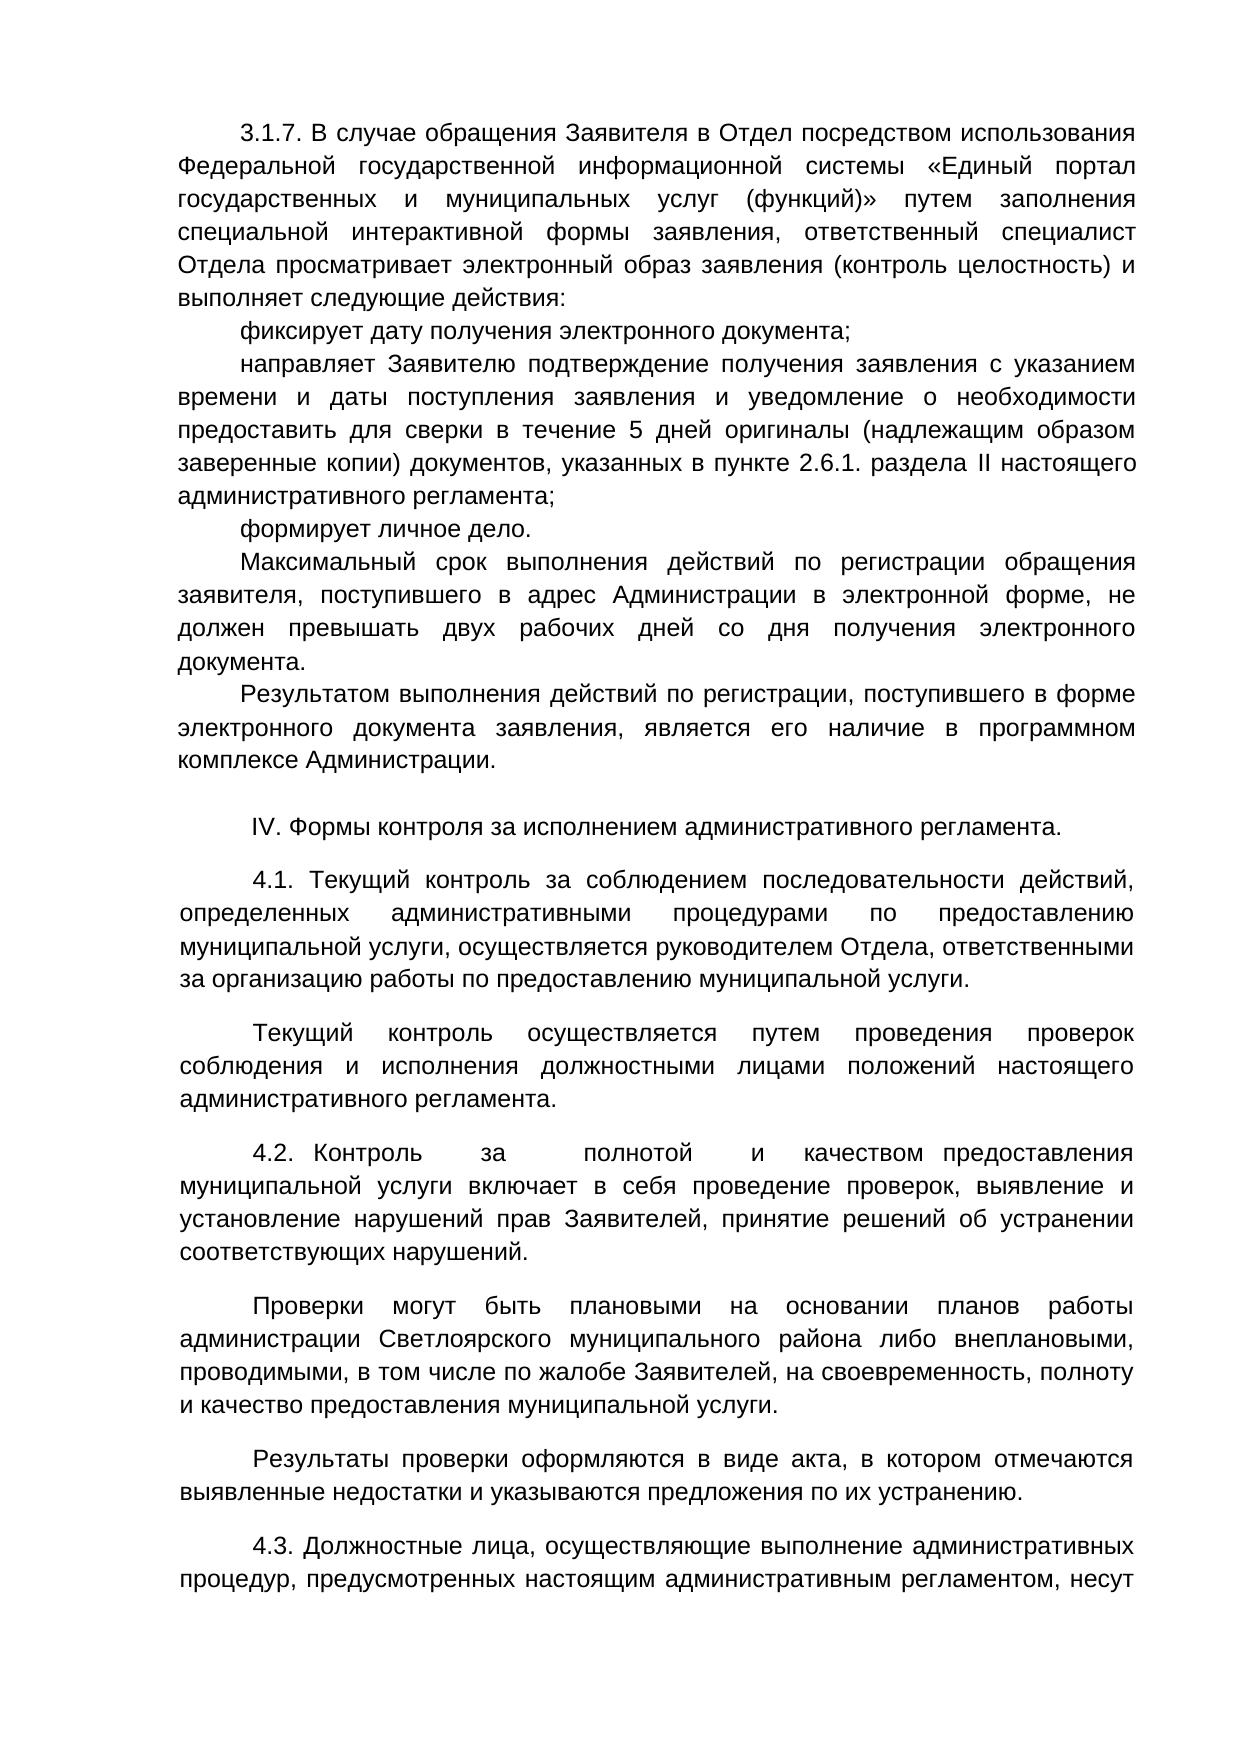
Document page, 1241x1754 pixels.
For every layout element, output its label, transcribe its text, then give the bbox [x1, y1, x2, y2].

text фиксирует дату получения электронного документа; [177, 316, 1137, 345]
text Максимальный срок выполнения действий по регистрации обращения заявителя, поступившего в адрес Администрации в электронной форме, не должен превышать двух рабочих дней со дня получения электронного документа. [177, 547, 1137, 675]
text 4.1. Текущий контроль за соблюдением последовательности действий, определенных административными процедурами по предоставлению муниципальной услуги, осуществляется руководителем Отдела, ответственными за организацию работы по предоставлению муниципальной услуги. [179, 865, 1135, 993]
text IV. Формы контроля за исполнением административного регламента. [177, 812, 1137, 840]
text Проверки могут быть плановыми на основании планов работы администрации Светлоярского муниципального района либо внеплановыми, проводимыми, в том числе по жалобе Заявителей, на своевременность, полноту и качество предоставления муниципальной услуги. [179, 1291, 1135, 1419]
text формирует личное дело. [177, 514, 1137, 543]
text 4.2. Контроль за полнотой и качеством предоставления муниципальной услуги включает в себя проведение проверок, выявление и установление нарушений прав Заявителей, принятие решений об устранении соответствующих нарушений. [179, 1138, 1135, 1266]
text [179, 1531, 1135, 1593]
text 3.1.7. В случае обращения Заявителя в Отдел посредством использования Федеральной государственной информационной системы «Единый портал государственных и муниципальных услуг (функций)» путем заполнения специальной интерактивной формы заявления, ответственный специалист Отдела просматривает электронный образ заявления (контроль целостность) и выполняет следующие действия: [177, 118, 1137, 312]
text Результатом выполнения действий по регистрации, поступившего в форме электронного документа заявления, является его наличие в программном комплексе Администрации. [177, 679, 1137, 774]
text направляет Заявителю подтверждение получения заявления с указанием времени и даты поступления заявления и уведомление о необходимости предоставить для сверки в течение 5 дней оригиналы (надлежащим образом заверенные копии) документов, указанных в пункте 2.6.1. раздела II настоящего административного регламента; [177, 349, 1137, 510]
text Результаты проверки оформляются в виде акта, в котором отмечаются выявленные недостатки и указываются предложения по их устранению. [179, 1444, 1135, 1506]
text Текущий контроль осуществляется путем проведения проверок соблюдения и исполнения должностными лицами положений настоящего административного регламента. [179, 1018, 1135, 1113]
